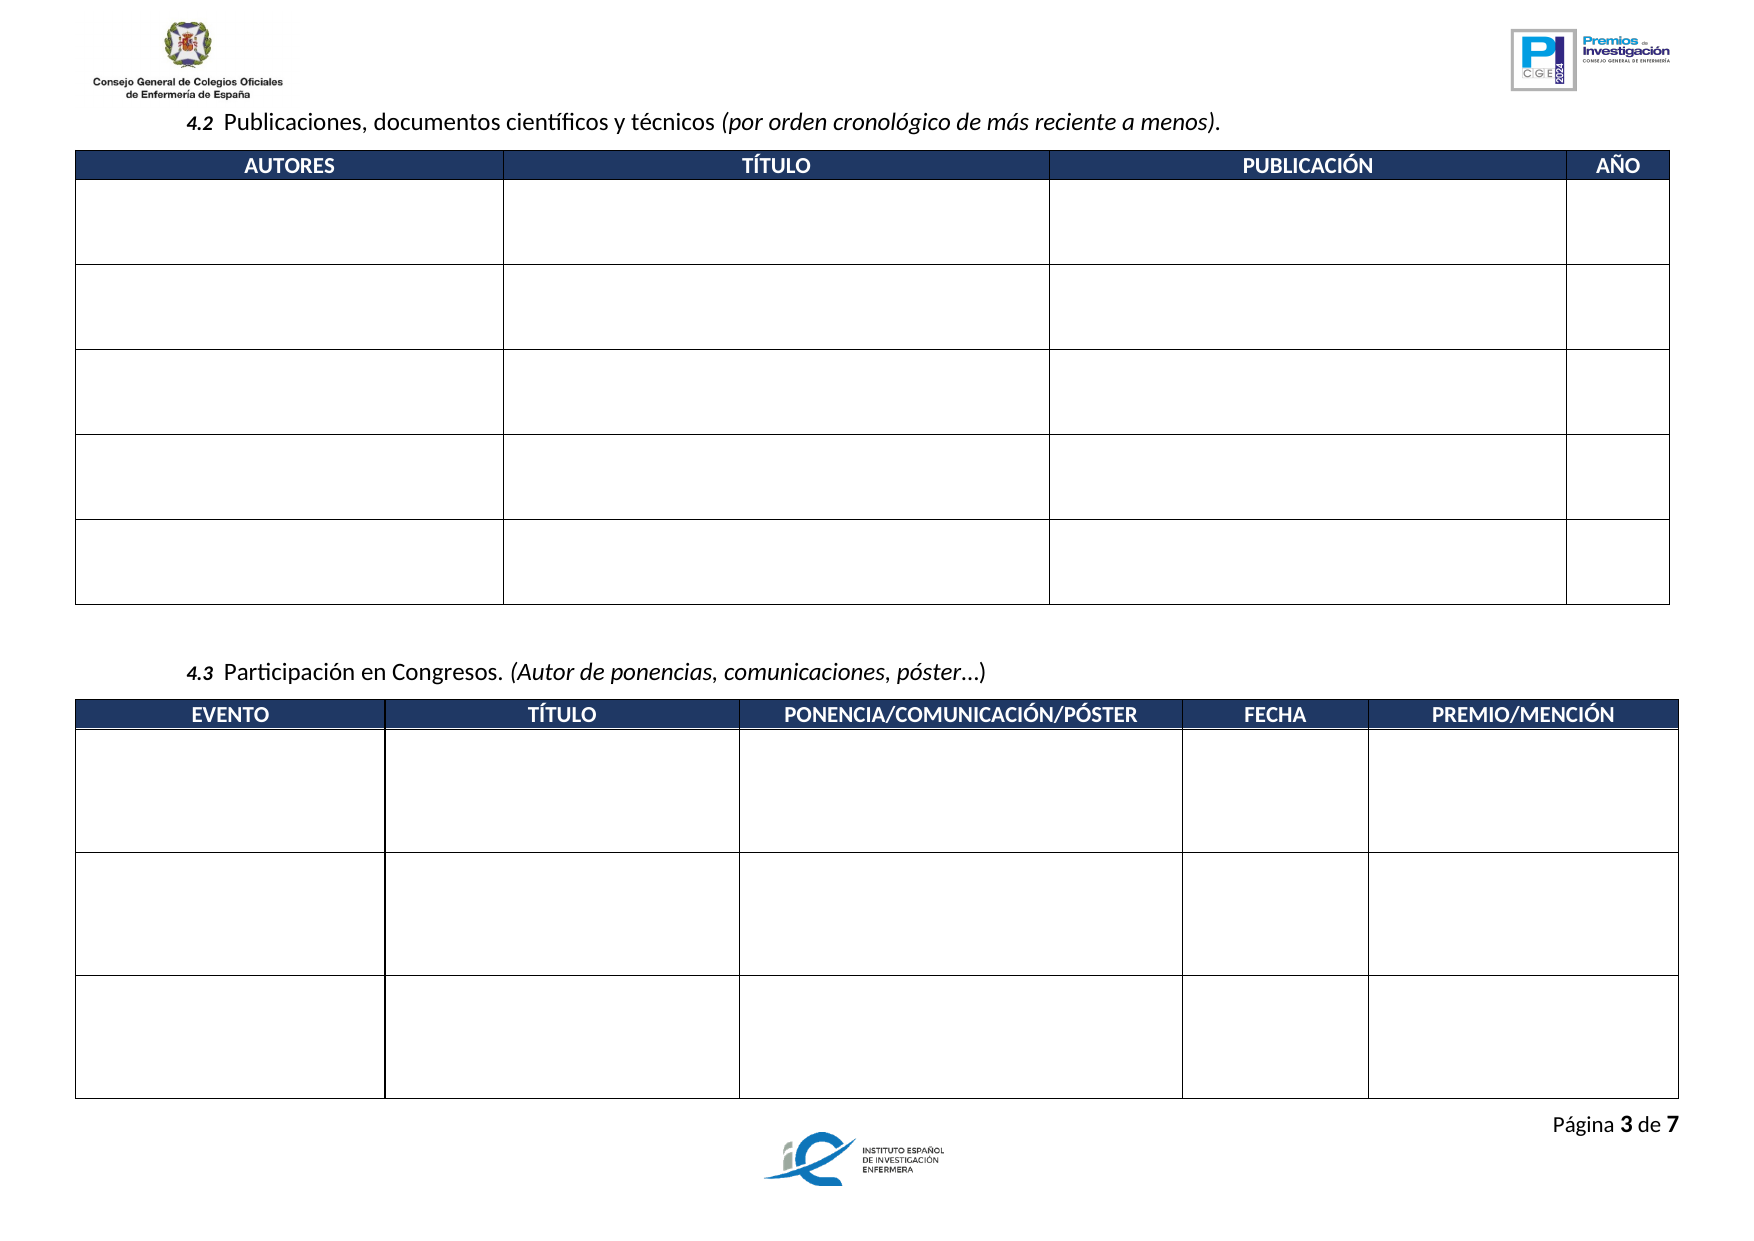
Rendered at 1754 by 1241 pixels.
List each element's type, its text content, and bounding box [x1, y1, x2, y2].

table_cell [504, 180, 1049, 264]
table_cell [1567, 435, 1669, 519]
table_cell [1050, 435, 1566, 519]
table_cell [1050, 520, 1566, 604]
table_header EVENTO [76, 700, 384, 728]
table_header AÑO [1567, 151, 1669, 179]
table_cell [1369, 976, 1678, 1098]
picture [75, 11, 300, 108]
table_cell [76, 265, 503, 349]
list Publicaciones, documentos científicos y técnicos (por orden cronológico de más reciente a menos). [186, 106, 1679, 137]
table_cell [1050, 265, 1566, 349]
table_cell [76, 730, 384, 852]
picture [763, 1132, 944, 1186]
table_cell [740, 976, 1182, 1098]
table_header PUBLICACIÓN [1050, 151, 1566, 179]
picture [1503, 22, 1679, 98]
table_cell [504, 265, 1049, 349]
table_cell [1183, 853, 1368, 975]
list Participación en Congresos. (Autor de ponencias, comunicaciones, póster…) [186, 656, 1679, 687]
table_cell [1183, 730, 1368, 852]
table_cell [1567, 350, 1669, 434]
table_cell [504, 350, 1049, 434]
table_cell [1183, 976, 1368, 1098]
table_cell [1050, 180, 1566, 264]
table_cell [76, 435, 503, 519]
table_cell [76, 520, 503, 604]
table_header PONENCIA/COMUNICACIÓN/PÓSTER [740, 700, 1182, 728]
table_cell [76, 180, 503, 264]
table_cell [1050, 350, 1566, 434]
table_cell [1567, 180, 1669, 264]
table_header AUTORES [76, 151, 503, 179]
table_header FECHA [1183, 700, 1368, 728]
table_cell [1567, 265, 1669, 349]
table_cell [386, 976, 739, 1098]
table_cell [76, 853, 384, 975]
table_cell [1369, 853, 1678, 975]
table_header TÍTULO [504, 151, 1049, 179]
table_cell [740, 730, 1182, 852]
table_header TÍTULO [386, 700, 739, 728]
table_cell [1567, 520, 1669, 604]
table_header PREMIO/MENCIÓN [1369, 700, 1678, 728]
table_cell [76, 976, 384, 1098]
table_cell [76, 350, 503, 434]
table_cell [504, 520, 1049, 604]
table_cell [504, 435, 1049, 519]
table_cell [386, 853, 739, 975]
table_cell [740, 853, 1182, 975]
table_cell [1369, 730, 1678, 852]
table_cell [386, 730, 739, 852]
